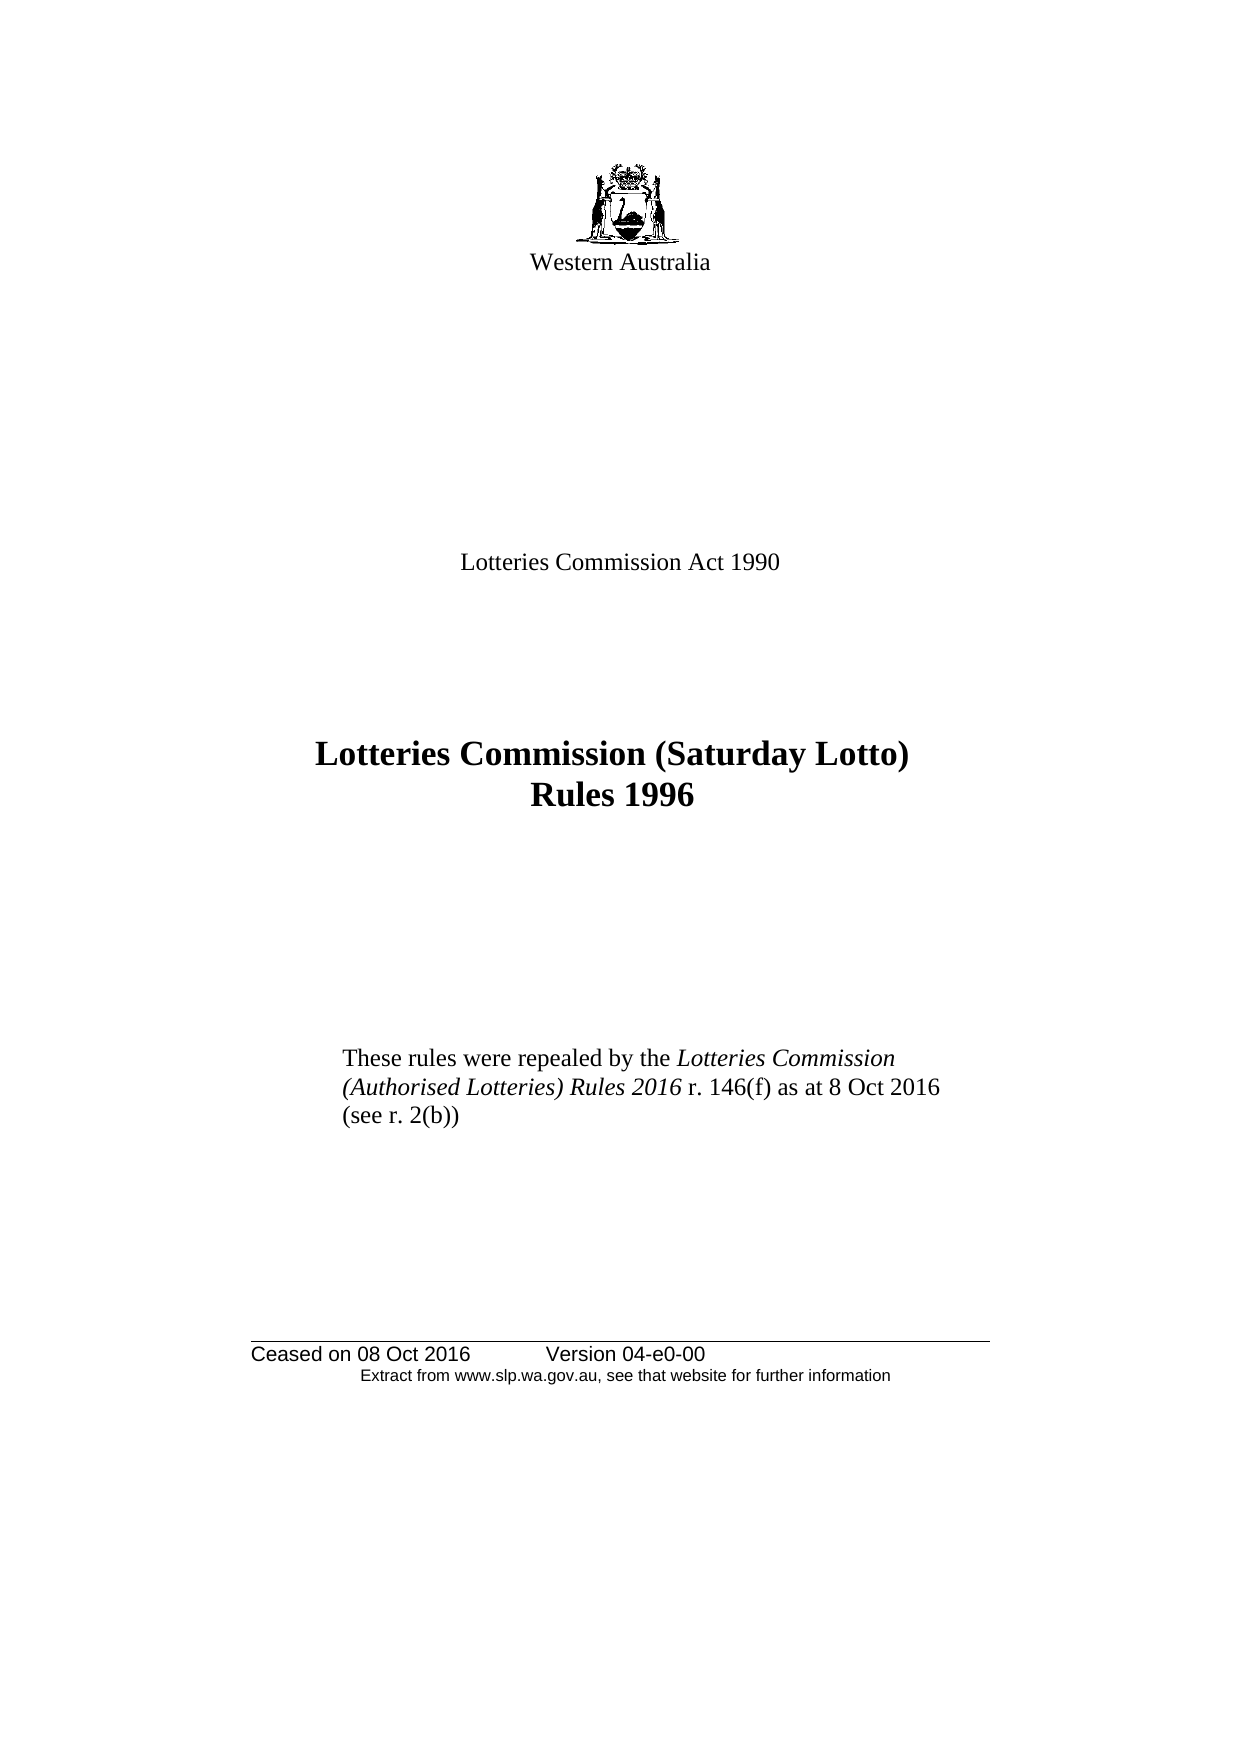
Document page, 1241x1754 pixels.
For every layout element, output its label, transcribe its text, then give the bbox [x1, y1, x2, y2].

picture [575, 162, 679, 246]
text Western Australia [251, 247, 990, 276]
text Lotteries Commission (Saturday Lotto) Rules 1996 [295, 732, 930, 814]
text Lotteries Commission Act 1990 [251, 547, 990, 576]
text These rules were repealed by the Lotteries Commission (Authorised Lotteries) Rules 2016 r. 146(f) as at 8 Oct 2016 (see r. 2(b)) [251, 1043, 990, 1129]
